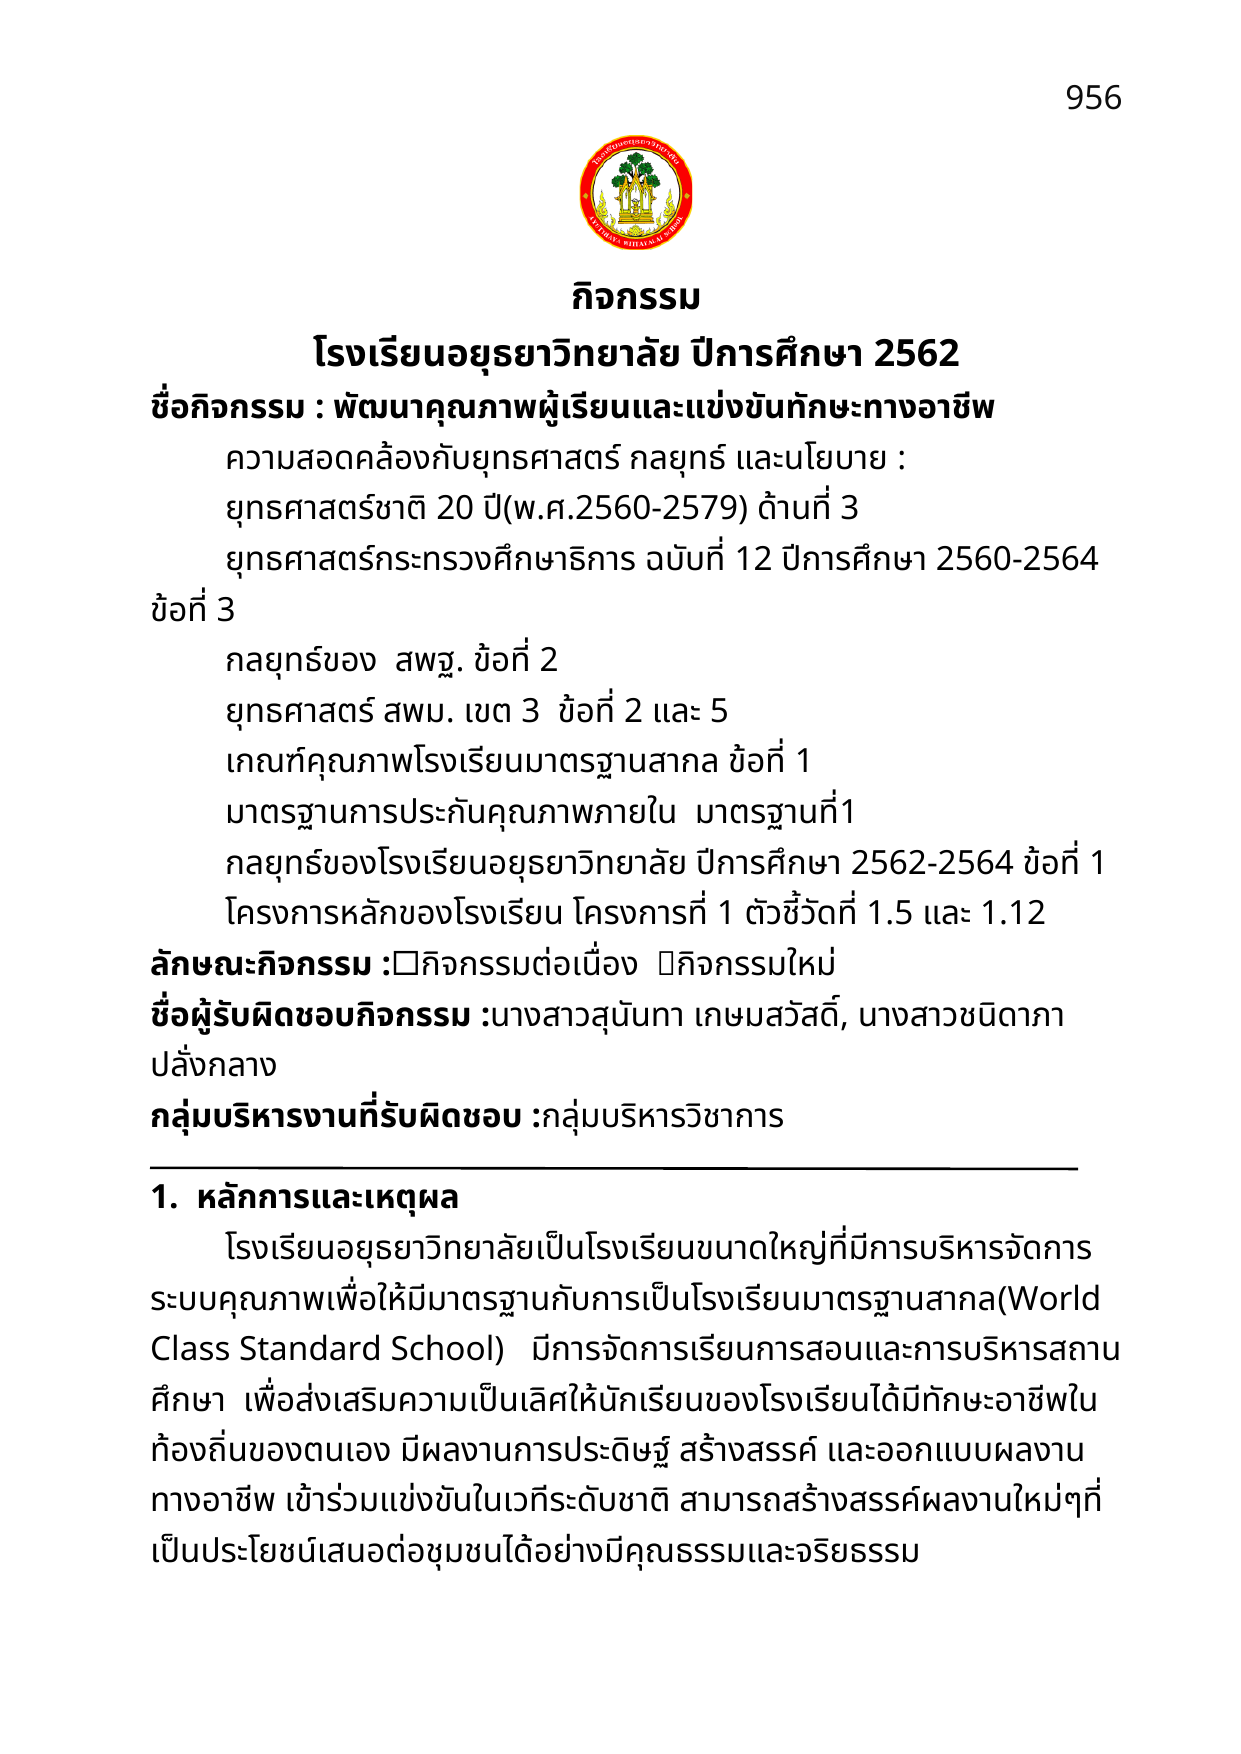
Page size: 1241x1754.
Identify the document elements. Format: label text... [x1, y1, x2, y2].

subtitle ลักษณะกิจกรรม :กิจกรรมต่อเนื่อง กิจกรรมใหม่ [150, 940, 1122, 990]
subtitle โรงเรียนอยุธยาวิทยาลัยเป็นโรงเรียนขนาดใหญ่ที่มีการบริหารจัดการระบบคุณภาพเพื่อให้มีมาตรฐานกับการเป็นโรงเรียนมาตรฐานสากล(World Class Standard School) มีการจัดการเรียนการสอนและการบริหารสถานศึกษา เพื่อส่งเสริมความเป็นเลิศให้นักเรียนของโรงเรียนได้มีทักษะอาชีพในท้องถิ่นของตนเอง มีผลงานการประดิษฐ์ สร้างสรรค์ และออกแบบผลงานทางอาชีพ เข้าร่วมแข่งขันในเวทีระดับชาติ สามารถสร้างสรรค์ผลงานใหม่ๆที่เป็นประโยชน์เสนอต่อชุมชนได้อย่างมีคุณธรรมและจริยธรรม [150, 1224, 1122, 1577]
subtitle ความสอดคล้องกับยุทธศาสตร์ กลยุทธ์ และนโยบาย : [150, 433, 1122, 484]
subtitle ชื่อกิจกรรม : พัฒนาคุณภาพผู้เรียนและแข่งขันทักษะทางอาชีพ [150, 383, 1122, 433]
subtitle ยุทธศาสตร์ สพม. เขต 3 ข้อที่ 2 และ 5 [150, 687, 1122, 737]
subtitle กลยุทธ์ของโรงเรียนอยุธยาวิทยาลัย ปีการศึกษา 2562-2564 ข้อที่ 1 [150, 838, 1122, 889]
subtitle 1. หลักการและเหตุผล [150, 1173, 1122, 1224]
subtitle มาตรฐานการประกันคุณภาพภายใน มาตรฐานที่1 [150, 788, 1122, 838]
subtitle โครงการหลักของโรงเรียน โครงการที่ 1 ตัวชี้วัดที่ 1.5 และ 1.12 [150, 889, 1122, 940]
subtitle กลุ่มบริหารงานที่รับผิดชอบ :กลุ่มบริหารวิชาการ [150, 1091, 1122, 1142]
subtitle ชื่อผู้รับผิดชอบกิจกรรม :นางสาวสุนันทา เกษมสวัสดิ์, นางสาวชนิดาภา ปลั่งกลาง [150, 990, 1122, 1091]
subtitle โรงเรียนอยุธยาวิทยาลัย ปีการศึกษา 2562 [150, 326, 1122, 383]
subtitle ยุทธศาสตร์กระทรวงศึกษาธิการ ฉบับที่ 12 ปีการศึกษา 2560-2564 ข้อที่ 3 [150, 535, 1122, 636]
subtitle กิจกรรม [150, 269, 1122, 326]
subtitle กลยุทธ์ของ สพฐ. ข้อที่ 2 [150, 636, 1122, 687]
subtitle เกณฑ์คุณภาพโรงเรียนมาตรฐานสากล ข้อที่ 1 [150, 737, 1122, 788]
subtitle ยุทธศาสตร์ชาติ 20 ปี(พ.ศ.2560-2579) ด้านที่ 3 [150, 484, 1122, 535]
picture [579, 135, 693, 250]
